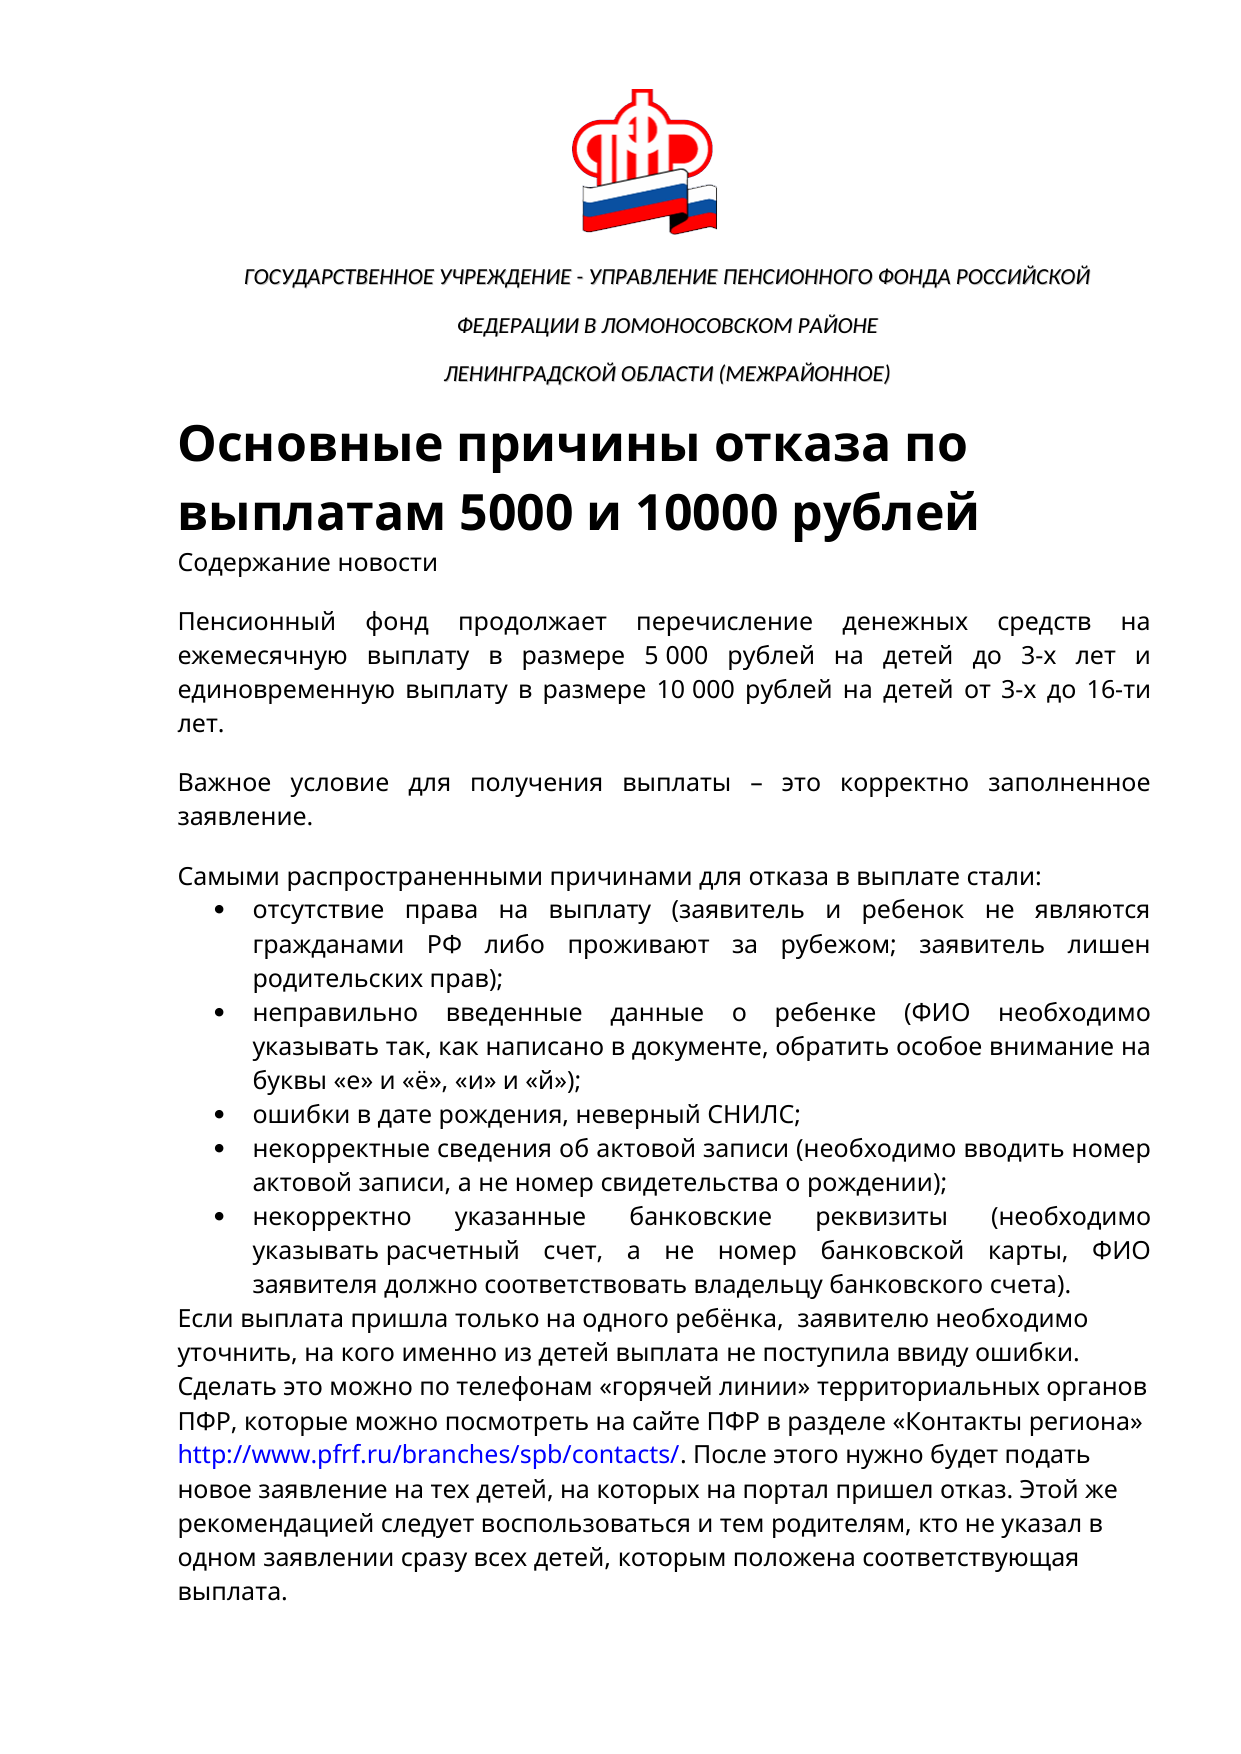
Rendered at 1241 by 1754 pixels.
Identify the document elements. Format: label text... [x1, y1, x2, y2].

list неправильно введенные данные о ребенке (ФИО необходимо указывать так, как написано в документе, обратить особое внимание на буквы «е» и «ё», «и» и «й»); [215, 994, 1152, 1097]
text Важное условие для получения выплаты – это корректно заполненное заявление. [177, 765, 1152, 833]
text Основные причины отказа по выплатам 5000 и 10000 рублей [177, 408, 1152, 545]
text Ленинградской области (МЕЖРАЙОННОЕ) [189, 359, 1146, 388]
text Самыми распространенными причинами для отказа в выплате стали: [177, 858, 1152, 892]
text ГОСУДАРСТВЕННОЕ УЧРЕЖДЕНИЕ - Управление Пенсионного фонда Российской [189, 262, 1146, 290]
text Федерации в ЛОМОНОСОВСКОМ РАЙОНЕ [189, 311, 1146, 339]
list некорректно указанные банковские реквизиты (необходимо указывать расчетный счет, а не номер банковской карты, ФИО заявителя должно соответствовать владельцу банковского счета). [215, 1199, 1152, 1301]
picture [571, 89, 718, 236]
list отсутствие права на выплату (заявитель и ребенок не являются гражданами РФ либо проживают за рубежом; заявитель лишен родительских прав); [215, 892, 1152, 994]
list некорректные сведения об актовой записи (необходимо вводить номер актовой записи, а не номер свидетельства о рождении); [215, 1131, 1152, 1199]
list ошибки в дате рождения, неверный СНИЛС; [215, 1097, 1152, 1131]
text Пенсионный фонд продолжает перечисление денежных средств на ежемесячную выплату в размере 5 000 рублей на детей до 3-х лет и единовременную выплату в размере 10 000 рублей на детей от 3-х до 16-ти лет. [177, 604, 1152, 740]
text Содержание новости [177, 545, 1152, 579]
text Если выплата пришла только на одного ребёнка, заявителю необходимо уточнить, на кого именно из детей выплата не поступила ввиду ошибки. Сделать это можно по телефонам «горячей линии» территориальных органов ПФР, которые можно посмотреть на сайте ПФР в разделе «Контакты региона» http://www.pfrf.ru/branches/spb/contacts/. После этого нужно будет подать новое заявление на тех детей, на которых на портал пришел отказ. Этой же рекомендацией следует воспользоваться и тем родителям, кто не указал в одном заявлении сразу всех детей, которым положена соответствующая выплата. [177, 1301, 1152, 1607]
